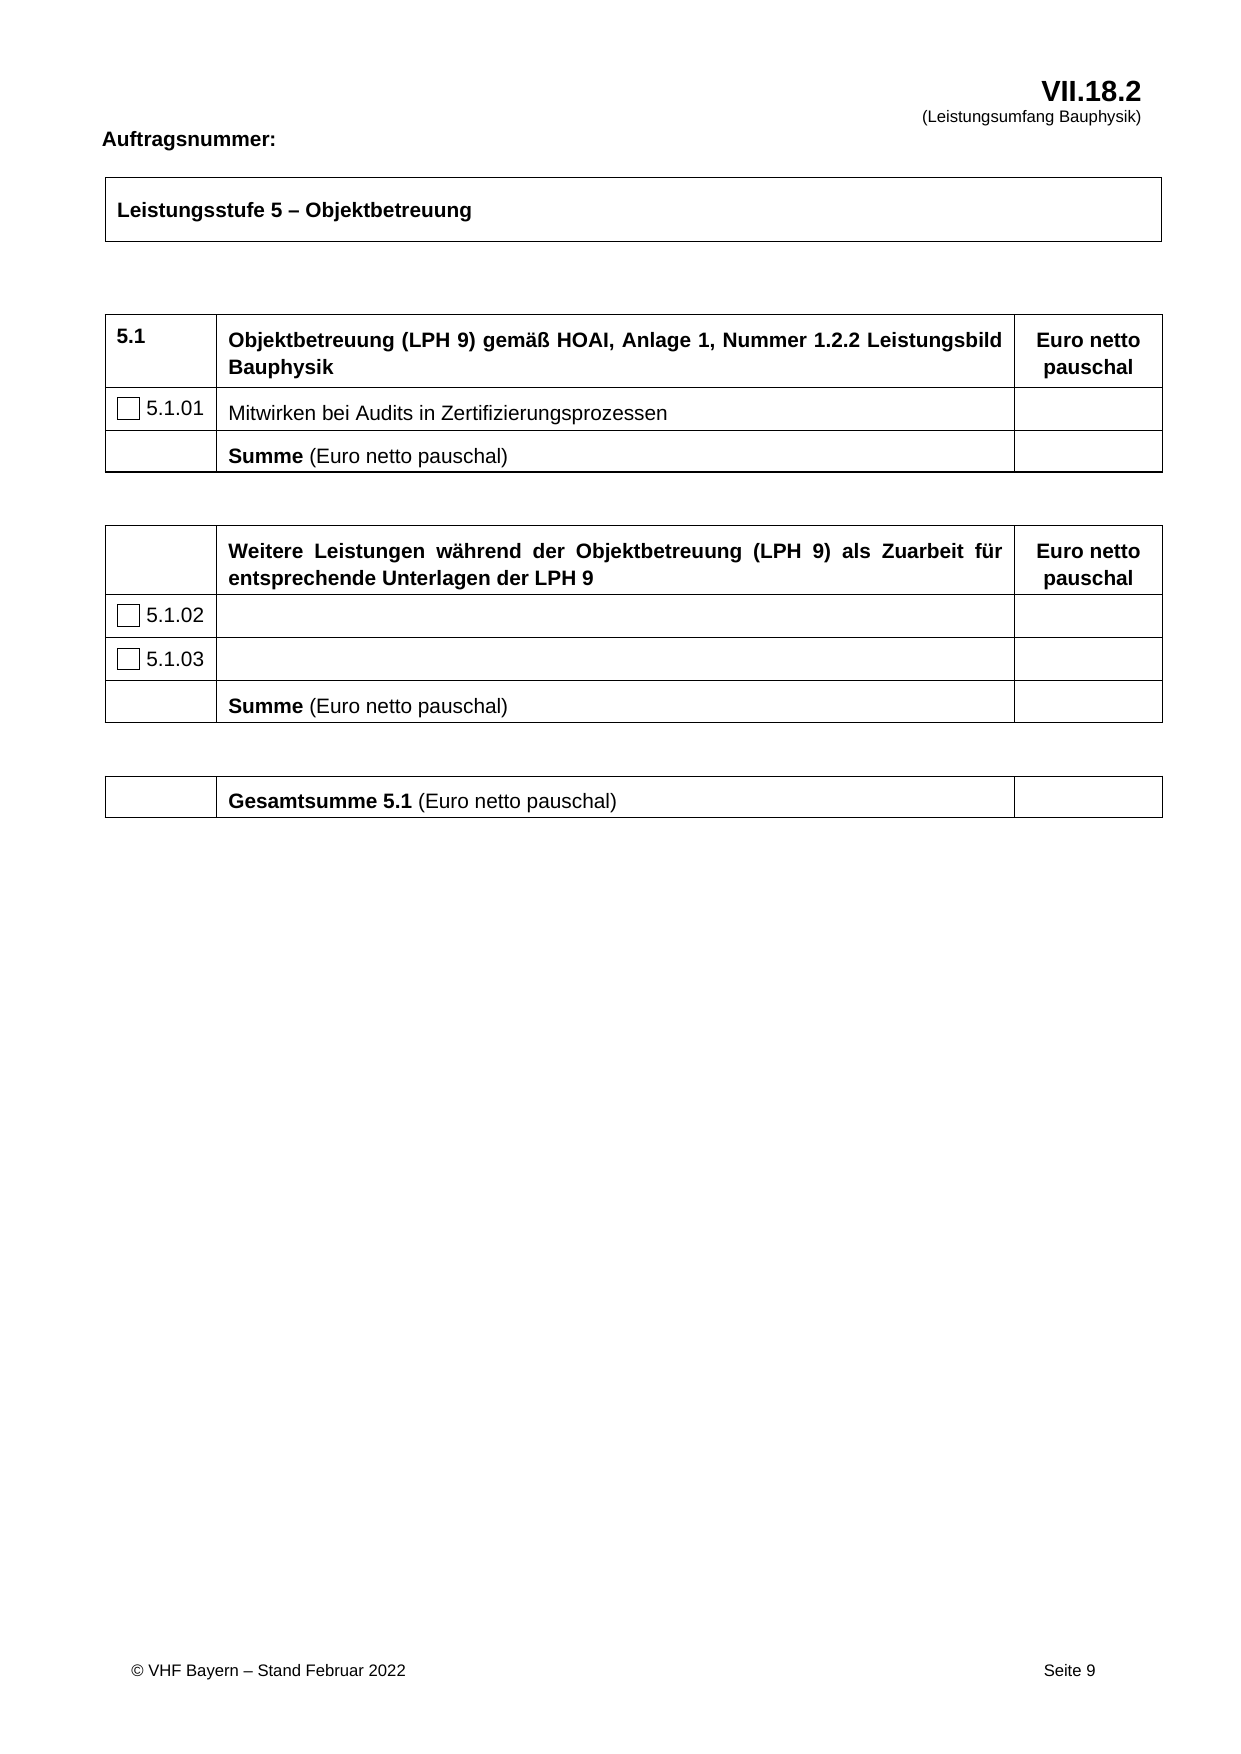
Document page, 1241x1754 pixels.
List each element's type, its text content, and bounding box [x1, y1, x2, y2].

table_header Leistungsstufe 5 – Objektbetreuung [106, 178, 1161, 241]
table_cell 5.1.02 [106, 595, 216, 637]
table_header 5.1 [106, 315, 216, 387]
table_cell [1015, 431, 1162, 471]
table_header Euro netto pauschal [1015, 315, 1162, 387]
table_cell 5.1.03 [106, 638, 216, 680]
table_cell Mitwirken bei Audits in Zertifizierungsprozessen [217, 388, 1014, 430]
table_cell [1015, 638, 1162, 680]
table_cell [217, 595, 1014, 637]
table_cell [106, 681, 216, 722]
table_header [1015, 777, 1162, 817]
table_header [106, 526, 216, 594]
table_header Weitere Leistungen während der Objektbetreuung (LPH 9) als Zuarbeit für entsprechende Unterlagen der LPH 9 [217, 526, 1014, 594]
table_cell [1015, 681, 1162, 722]
table_header Euro netto pauschal [1015, 526, 1162, 594]
table_cell 5.1.01 [106, 388, 216, 430]
table_cell [1015, 595, 1162, 637]
table_header [106, 777, 216, 817]
table_cell Summe (Euro netto pauschal) [217, 681, 1014, 722]
table_cell Summe (Euro netto pauschal) [217, 431, 1014, 471]
table_header Objektbetreuung (LPH 9) gemäß HOAI, Anlage 1, Nummer 1.2.2 Leistungsbild Bauphysik [217, 315, 1014, 387]
table_cell [217, 638, 1014, 680]
table_header Gesamtsumme 5.1 (Euro netto pauschal) [217, 777, 1014, 817]
table_cell [1015, 388, 1162, 430]
table_cell [106, 431, 216, 471]
